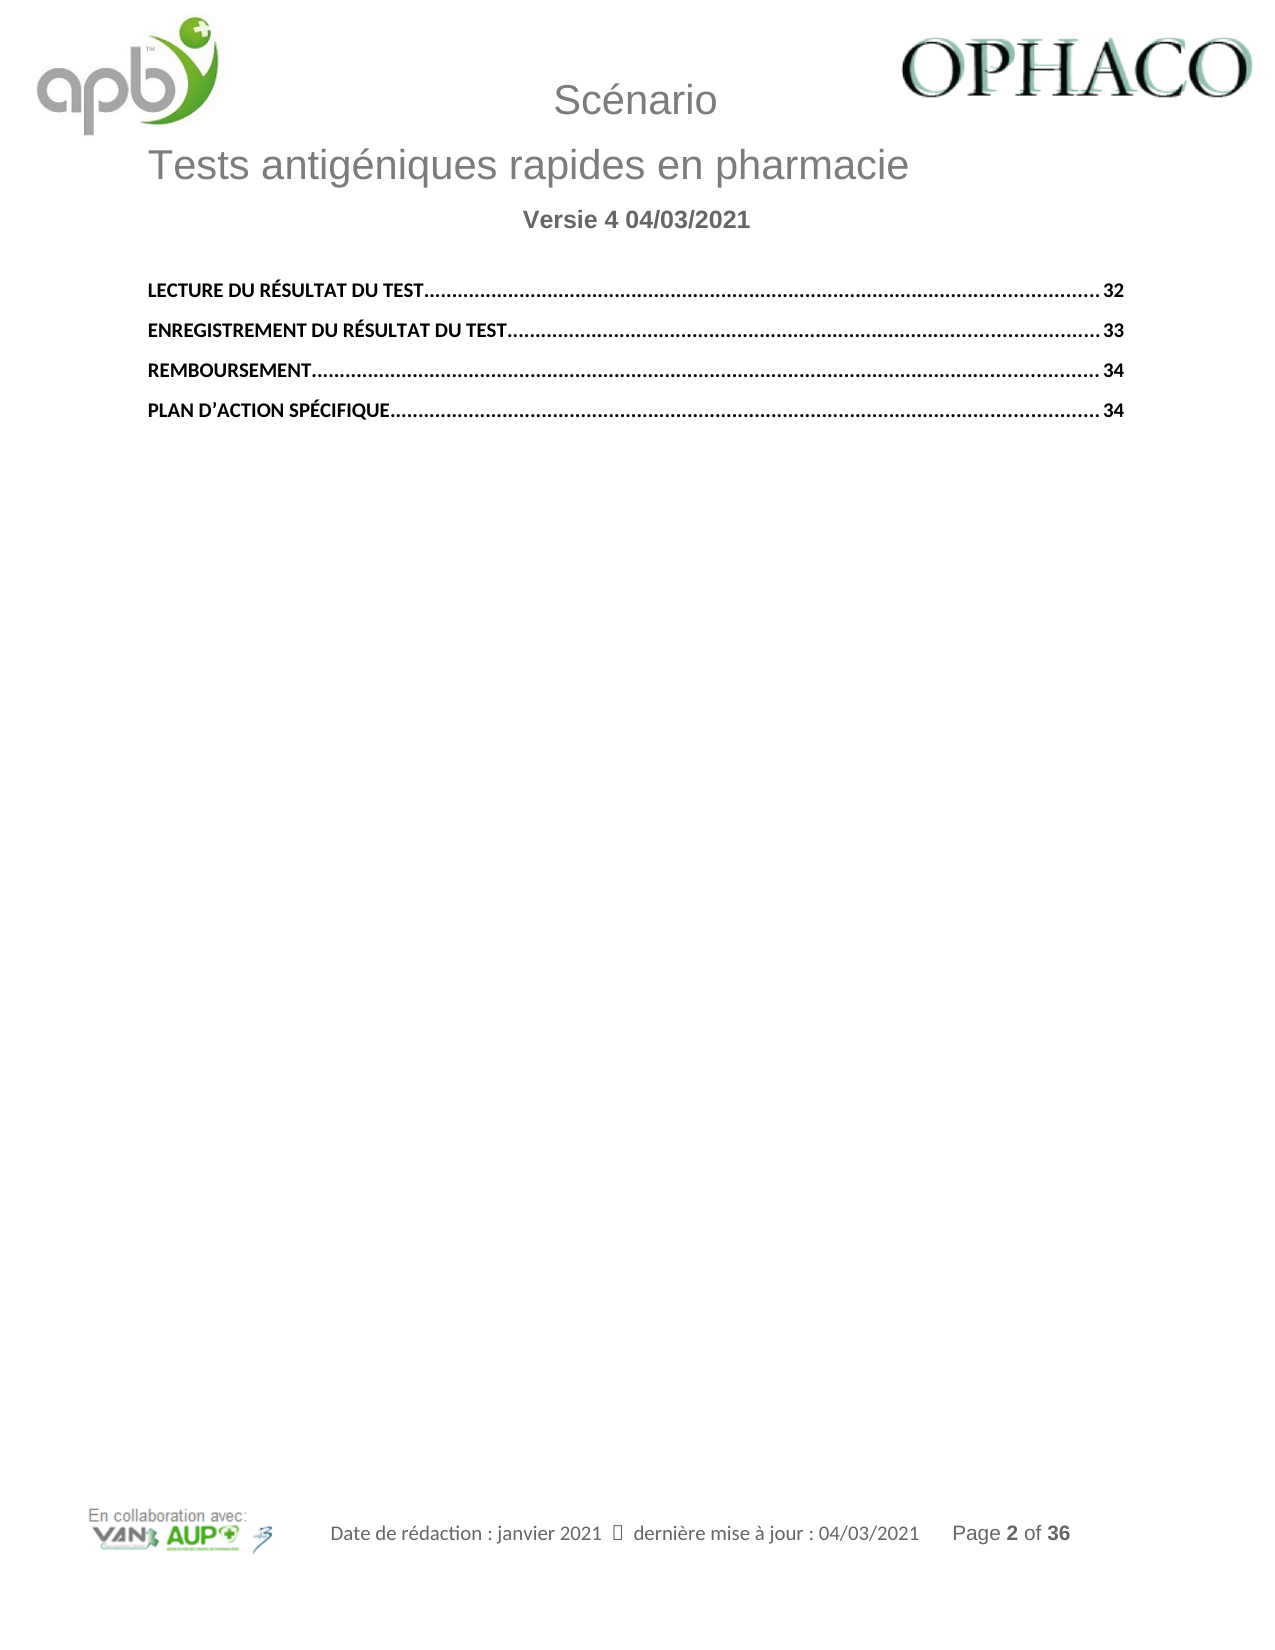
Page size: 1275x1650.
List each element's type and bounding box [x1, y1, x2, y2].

picture [856, 12, 1275, 125]
picture [19, 12, 236, 143]
picture [87, 1506, 282, 1564]
